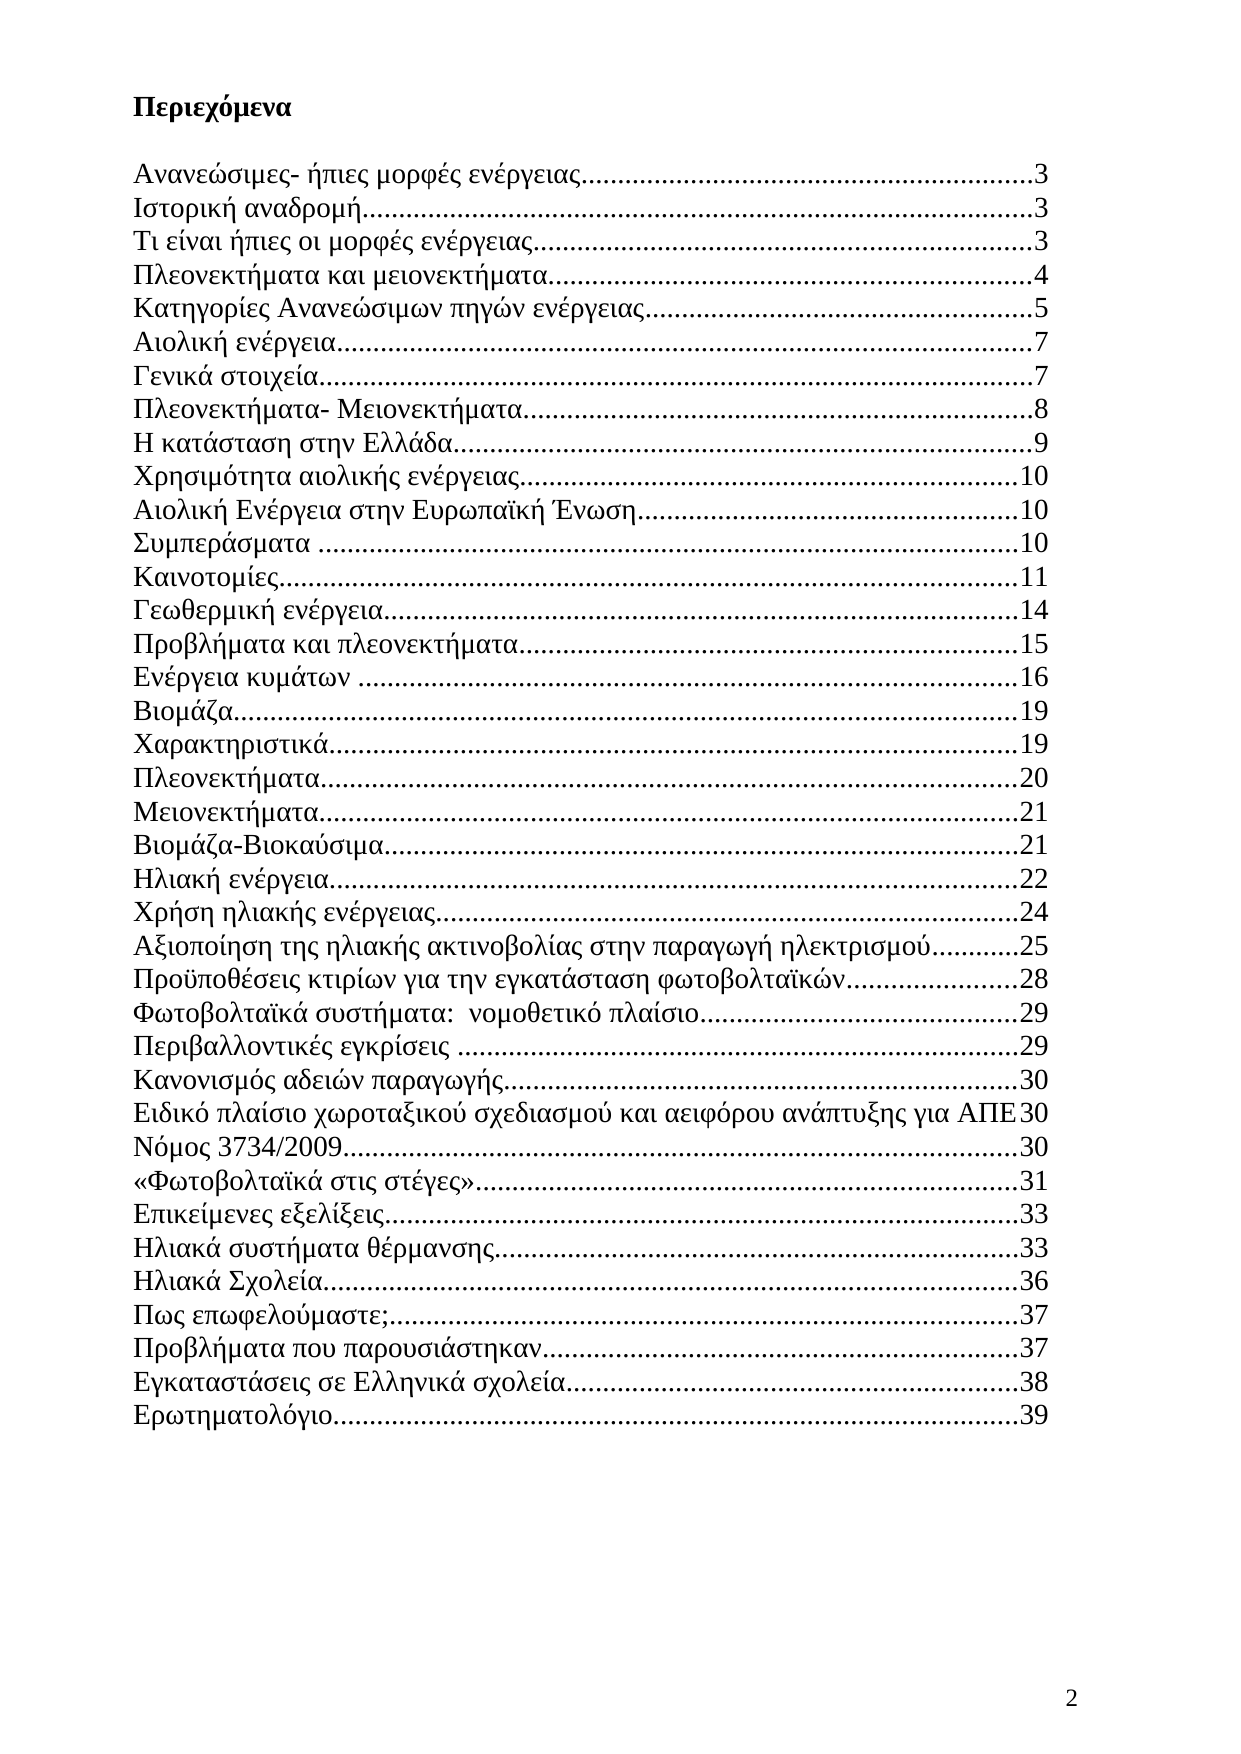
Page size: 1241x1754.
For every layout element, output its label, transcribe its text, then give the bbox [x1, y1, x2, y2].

list Πλεονεκτήματα και μειονεκτήματα 4 [133, 257, 1078, 291]
list Κανονισμός αδειών παραγωγής 30 [133, 1062, 1078, 1096]
list Η κατάσταση στην Ελλάδα 9 [133, 425, 1078, 458]
list Μειονεκτήματα 21 [133, 794, 1078, 827]
list Αξιοποίηση της ηλιακής ακτινοβολίας στην παραγωγή ηλεκτρισμού 25 [133, 928, 1078, 961]
list Γεωθερμική ενέργεια 14 [133, 592, 1078, 626]
list Ηλιακά Σχολεία 36 [133, 1263, 1078, 1297]
list Τι είναι ήπιες οι μορφές ενέργειας 3 [133, 223, 1078, 257]
text Περιεχόμενα [133, 89, 1078, 122]
list Νόμος 3734/2009 30 [133, 1129, 1078, 1163]
list Εγκαταστάσεις σε Ελληνικά σχολεία 38 [133, 1364, 1078, 1397]
list Καινοτομίες 11 [133, 559, 1078, 592]
list Ερωτηματολόγιο 39 [133, 1397, 1078, 1431]
list Ειδικό πλαίσιο χωροταξικού σχεδιασμού και αειφόρου ανάπτυξης για ΑΠΕ 30 [133, 1096, 1078, 1129]
list Περιβαλλοντικές εγκρίσεις 29 [133, 1028, 1078, 1062]
list Φωτοβολταϊκά συστήματα: νομοθετικό πλαίσιο 29 [133, 995, 1078, 1028]
list Χρησιμότητα αιολικής ενέργειας 10 [133, 458, 1078, 492]
list Βιομάζα-Βιοκαύσιμα 21 [133, 827, 1078, 861]
list Γενικά στοιχεία 7 [133, 358, 1078, 391]
list Προϋποθέσεις κτιρίων για την εγκατάσταση φωτοβολταϊκών 28 [133, 961, 1078, 995]
list Πως επωφελούμαστε; 37 [133, 1297, 1078, 1330]
list «Φωτοβολταϊκά στις στέγες» 31 [133, 1163, 1078, 1196]
list Πλεονεκτήματα- Μειονεκτήματα 8 [133, 391, 1078, 425]
list Προβλήματα που παρουσιάστηκαν 37 [133, 1330, 1078, 1364]
list Ηλιακά συστήματα θέρμανσης 33 [133, 1230, 1078, 1263]
list Κατηγορίες Ανανεώσιμων πηγών ενέργειας 5 [133, 291, 1078, 324]
list Χρήση ηλιακής ενέργειας 24 [133, 894, 1078, 928]
list Ιστορική αναδρομή 3 [133, 190, 1078, 223]
list Συμπεράσματα 10 [133, 525, 1078, 559]
list Ανανεώσιμες- ήπιες μορφές ενέργειας 3 [133, 156, 1078, 190]
list Βιομάζα 19 [133, 693, 1078, 727]
list Ενέργεια κυμάτων 16 [133, 659, 1078, 693]
list Προβλήματα και πλεονεκτήματα 15 [133, 626, 1078, 659]
list Επικείμενες εξελίξεις 33 [133, 1196, 1078, 1230]
list Πλεονεκτήματα 20 [133, 760, 1078, 794]
list Ηλιακή ενέργεια 22 [133, 861, 1078, 894]
list Αιολική ενέργεια 7 [133, 324, 1078, 358]
list Χαρακτηριστικά 19 [133, 727, 1078, 760]
list Αιολική Ενέργεια στην Ευρωπαϊκή Ένωση 10 [133, 492, 1078, 525]
